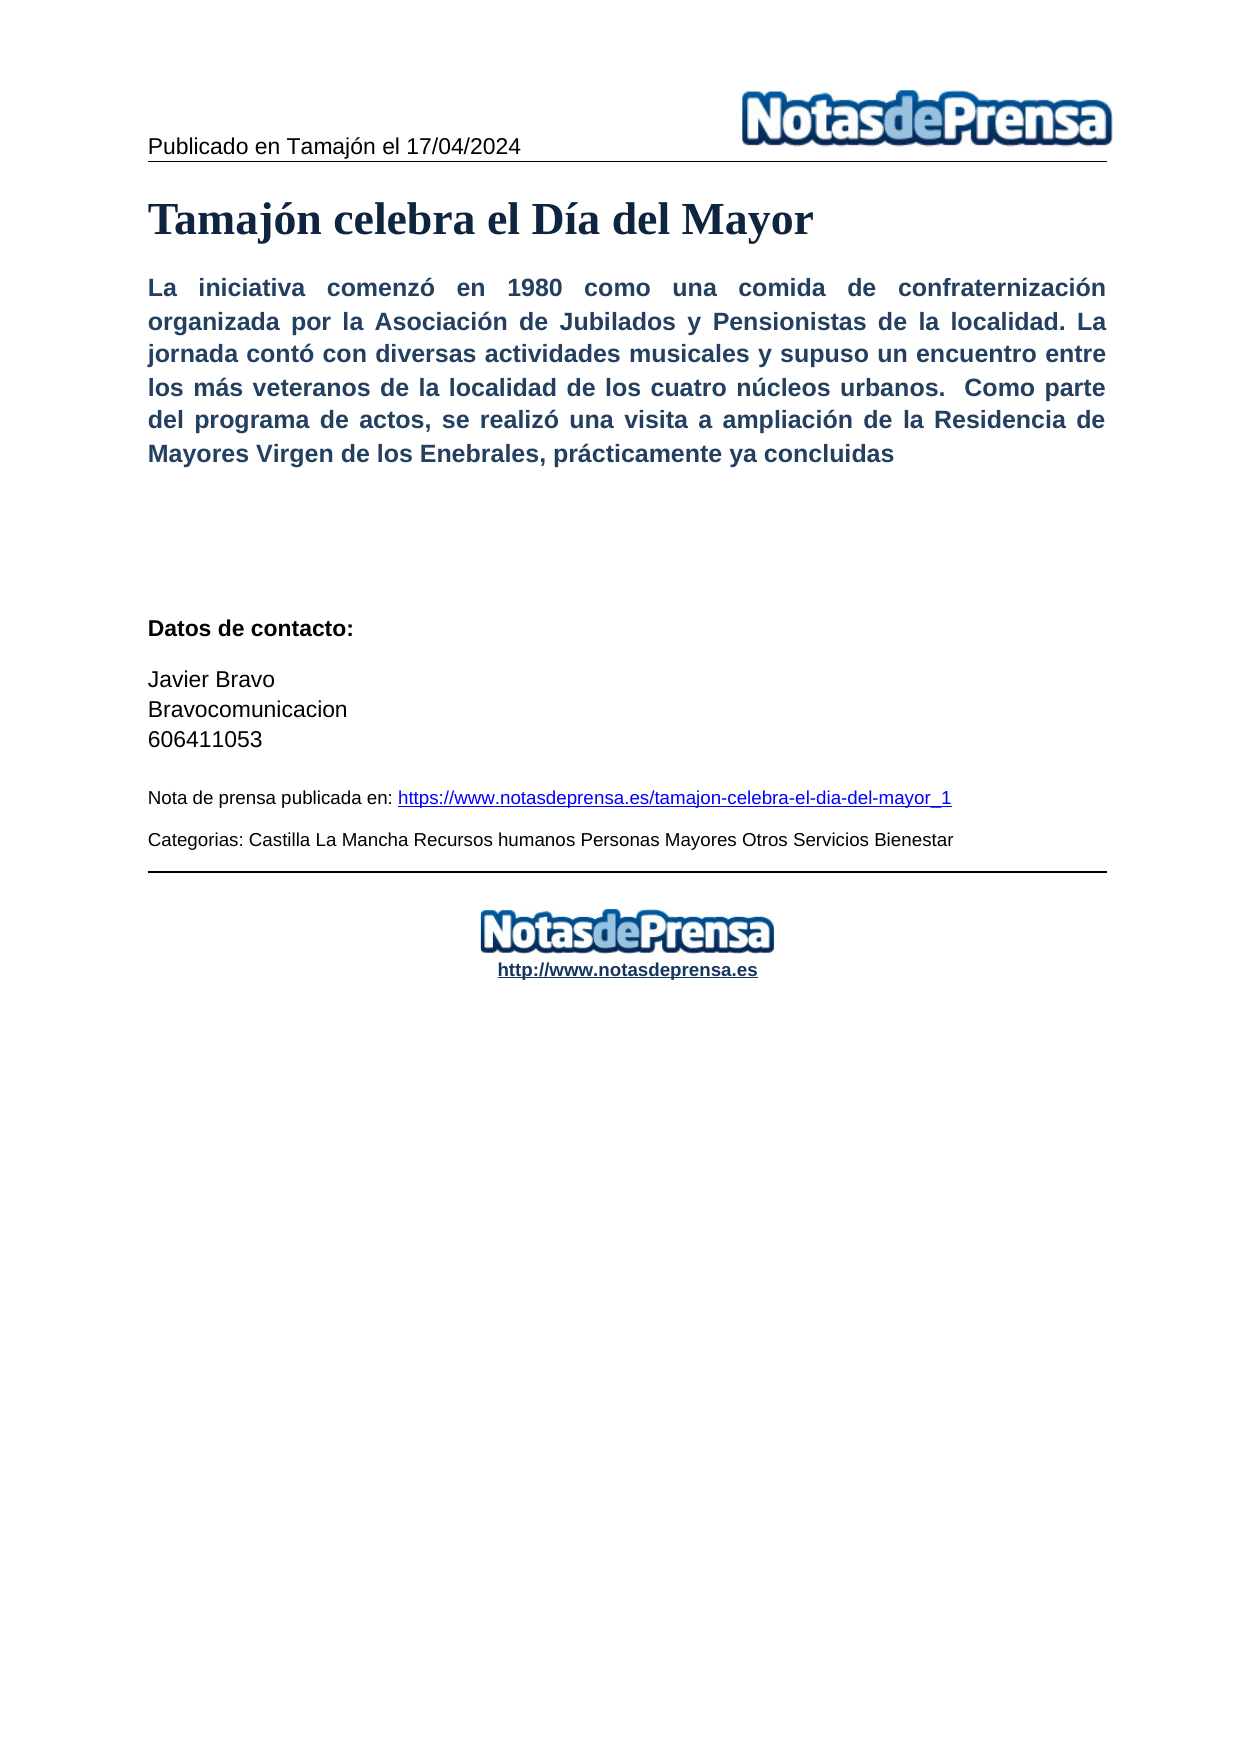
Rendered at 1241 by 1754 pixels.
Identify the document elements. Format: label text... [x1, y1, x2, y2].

picture [480, 909, 775, 955]
subtitle La iniciativa comenzó en 1980 como una comida de confraternización organizada por la Asociación de Jubilados y Pensionistas de la localidad. La jornada contó con diversas actividades musicales y supuso un encuentro entre los más veteranos de la localidad de los cuatro núcleos urbanos. Como parte del programa de actos, se realizó una visita a ampliación de la Residencia de Mayores Virgen de los Enebrales, prácticamente ya concluidas [148, 273, 1107, 467]
picture [742, 90, 1113, 148]
text Nota de prensa publicada en: https://www.notasdeprensa.es/tamajon-celebra-el-dia-del-mayor_1 [148, 787, 1107, 808]
text Bravocomunicacion [148, 696, 1063, 722]
text Publicado en Tamajón el 17/04/2024 [148, 133, 1107, 161]
text Datos de contacto: [148, 615, 1107, 641]
text Categorias: Castilla La Mancha Recursos humanos Personas Mayores Otros Servicios Bienestar [148, 829, 1107, 851]
subtitle Tamajón celebra el Día del Mayor [148, 192, 1107, 244]
text http://www.notasdeprensa.es [148, 958, 1107, 980]
text Javier Bravo [148, 666, 1063, 692]
text 606411053 [148, 726, 1063, 753]
